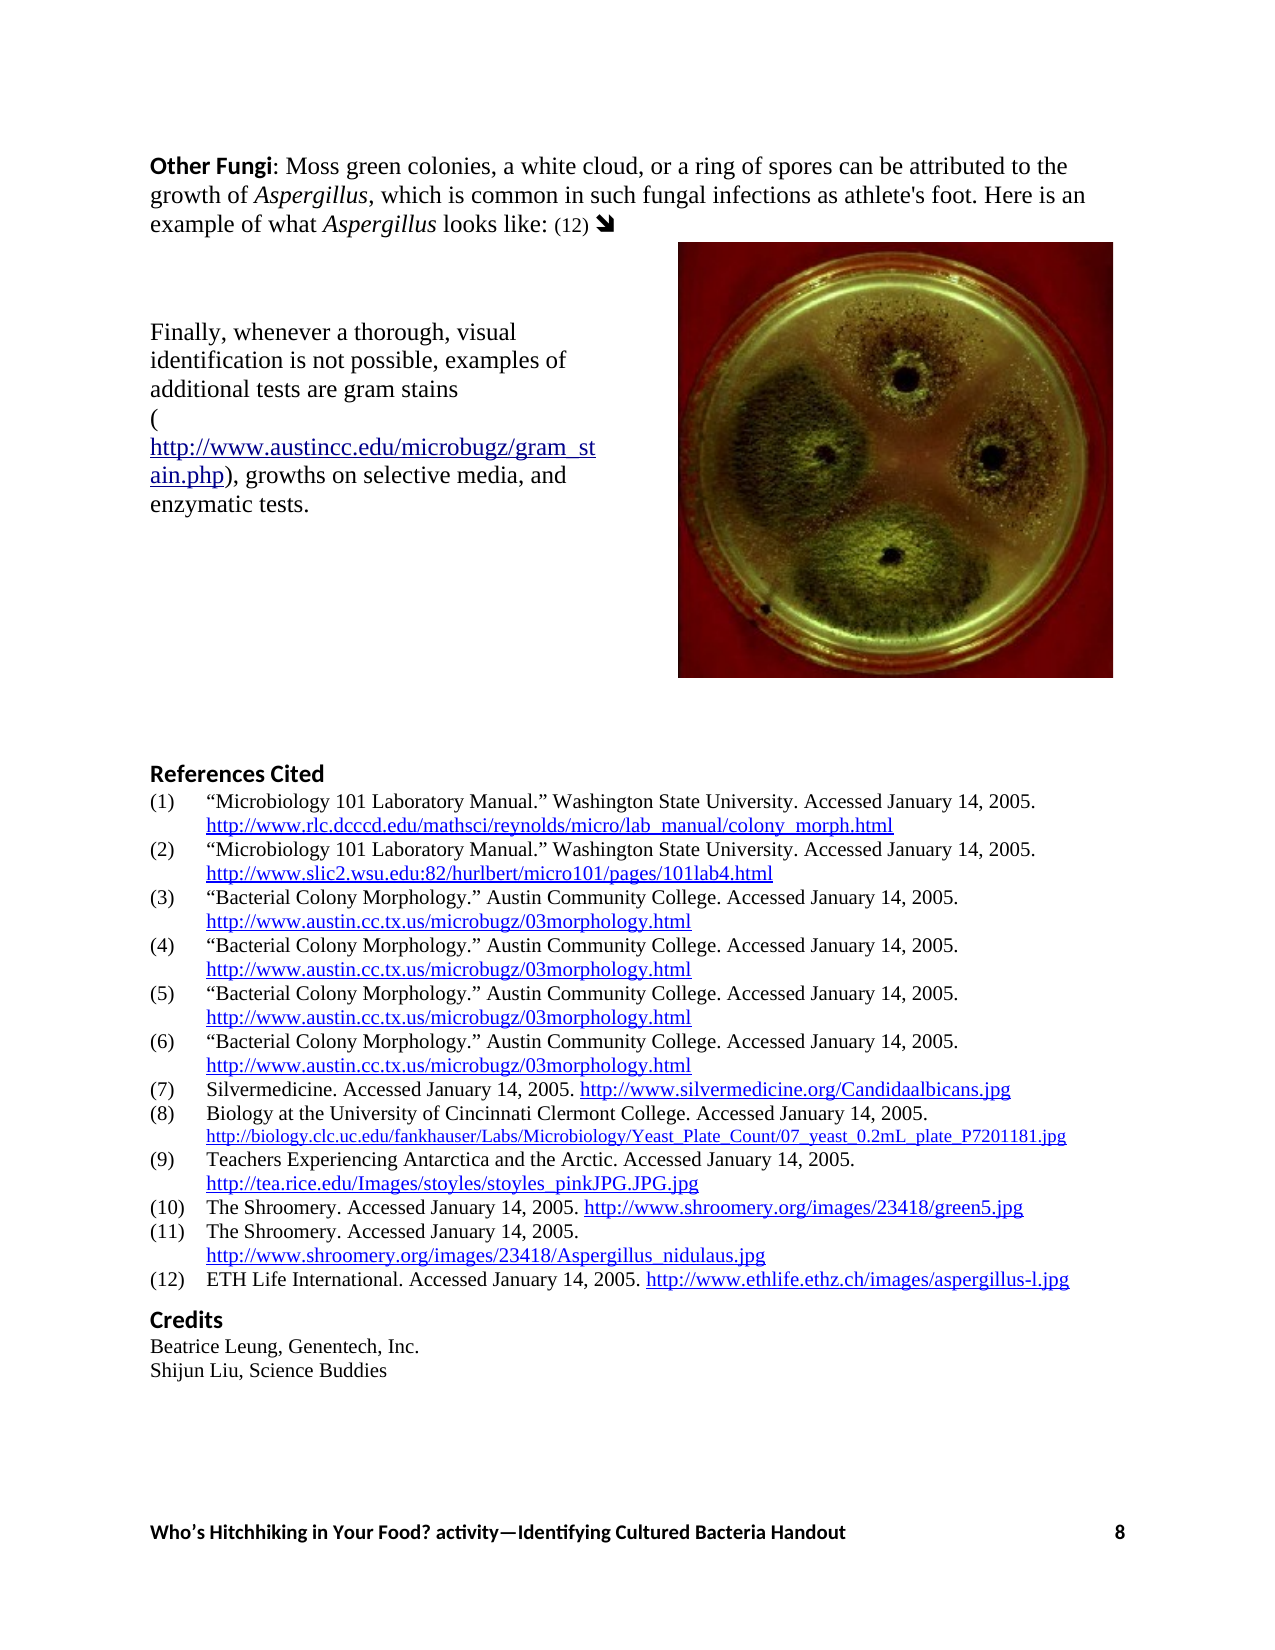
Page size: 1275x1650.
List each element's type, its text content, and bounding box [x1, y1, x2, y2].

text (8) Biology at the University of Cincinnati Clermont College. Accessed January 14, 2005. http://biology.clc.uc.edu/fankhauser/Labs/Microbiology/Yeast_Plate_Count/07_yeast_0.2mL_plate_P7201181.jpg [150, 1101, 1125, 1147]
text References Cited [150, 758, 1125, 788]
picture [678, 242, 1114, 678]
text (9) Teachers Experiencing Antarctica and the Arctic. Accessed January 14, 2005. http://tea.rice.edu/Images/stoyles/stoyles_pinkJPG.JPG.jpg [150, 1147, 1125, 1195]
text (4) “Bacterial Colony Morphology.” Austin Community College. Accessed January 14, 2005. http://www.austin.cc.tx.us/microbugz/03morphology.html [150, 933, 1125, 981]
text Finally, whenever a thorough, visual identification is not possible, examples of additional tests are gram stains (http://www.austincc.edu/microbugz/gram_stain.php), growths on selective media, and enzymatic tests. [150, 317, 600, 518]
text (3) “Bacterial Colony Morphology.” Austin Community College. Accessed January 14, 2005. http://www.austin.cc.tx.us/microbugz/03morphology.html [150, 885, 1125, 933]
text Credits [150, 1304, 1125, 1334]
text (10) The Shroomery. Accessed January 14, 2005. http://www.shroomery.org/images/23418/green5.jpg [150, 1195, 1125, 1219]
text Other Fungi: Moss green colonies, a white cloud, or a ring of spores can be attributed to the growth of Aspergillus, which is common in such fungal infections as athlete's foot. Here is an example of what Aspergillus looks like: (12) [150, 150, 1125, 238]
text (11) The Shroomery. Accessed January 14, 2005. http://www.shroomery.org/images/23418/Aspergillus_nidulaus.jpg [150, 1219, 1125, 1267]
text (12) ETH Life International. Accessed January 14, 2005. http://www.ethlife.ethz.ch/images/aspergillus-l.jpg [150, 1267, 1125, 1291]
text (5) “Bacterial Colony Morphology.” Austin Community College. Accessed January 14, 2005. http://www.austin.cc.tx.us/microbugz/03morphology.html [150, 981, 1125, 1029]
text (7) Silvermedicine. Accessed January 14, 2005. http://www.silvermedicine.org/Candidaalbicans.jpg [150, 1077, 1125, 1101]
text Shijun Liu, Science Buddies [150, 1358, 1125, 1382]
text (1) “Microbiology 101 Laboratory Manual.” Washington State University. Accessed January 14, 2005. http://www.rlc.dcccd.edu/mathsci/reynolds/micro/lab_manual/colony_morph.html [150, 788, 1125, 837]
text (2) “Microbiology 101 Laboratory Manual.” Washington State University. Accessed January 14, 2005. http://www.slic2.wsu.edu:82/hurlbert/micro101/pages/101lab4.html [150, 837, 1125, 885]
text (6) “Bacterial Colony Morphology.” Austin Community College. Accessed January 14, 2005. http://www.austin.cc.tx.us/microbugz/03morphology.html [150, 1029, 1125, 1077]
text Beatrice Leung, Genentech, Inc. [150, 1334, 1125, 1358]
